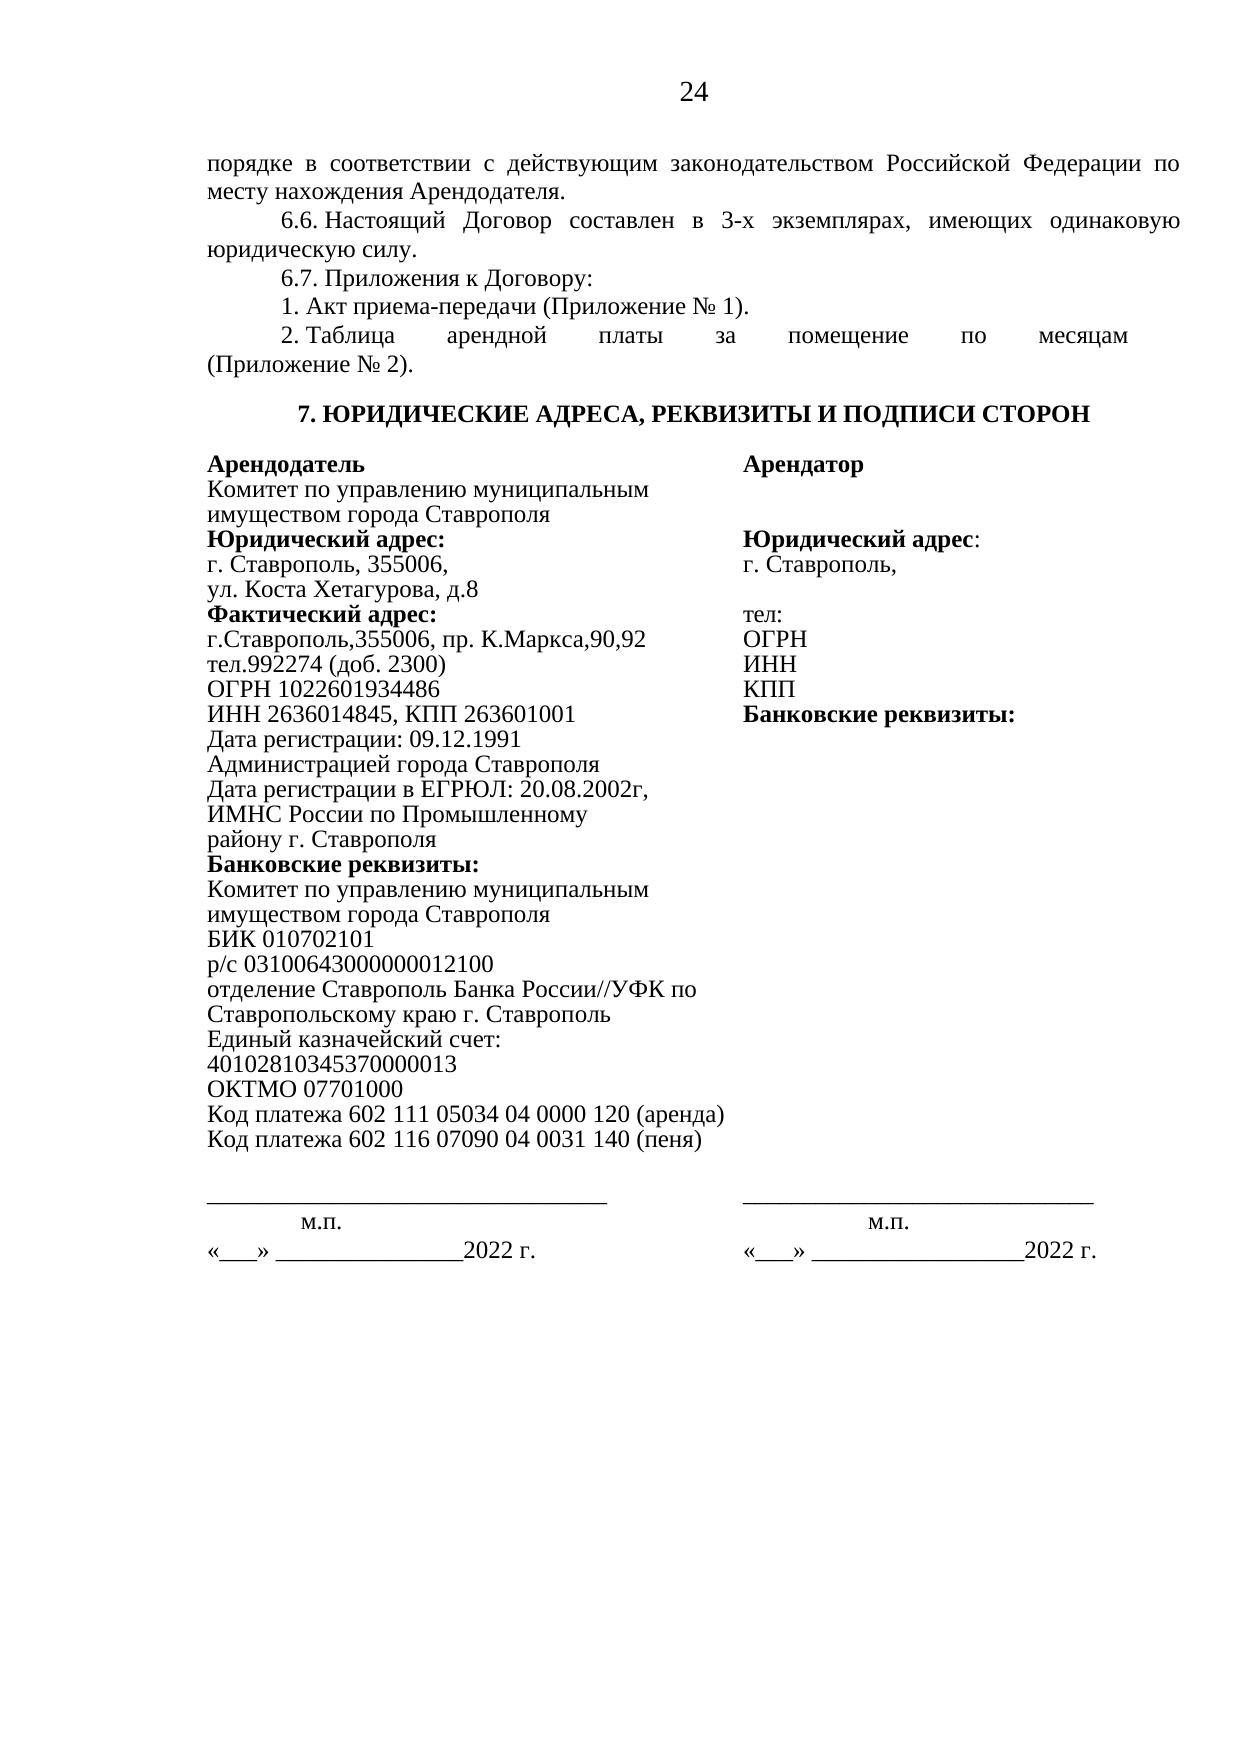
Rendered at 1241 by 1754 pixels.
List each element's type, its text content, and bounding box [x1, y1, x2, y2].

table_header Арендодатель Комитет по управлению муниципальным имуществом города Ставрополя Юридический адрес: г. Ставрополь, 355006, ул. Коста Хетагурова, д.8 Фактический адрес: г.Ставрополь,355006, пр. К.Маркса,90,92 тел.992274 (доб. 2300) ОГРН 1022601934486 ИНН 2636014845, КПП 263601001 Дата регистрации: 09.12.1991 Администрацией города Ставрополя Дата регистрации в ЕГРЮЛ: 20.08.2002г, ИМНС России по Промышленному району г. Ставрополя Банковские реквизиты: Комитет по управлению муниципальным имуществом города Ставрополя БИК 010702101 р/с 03100643000000012100 отделение Ставрополь Банка России//УФК по Ставропольскому краю г. Ставрополь Единый казначейский счет: 40102810345370000013 ОКТМО 07701000 Код платежа 602 111 05034 04 0000 120 (аренда) Код платежа 602 116 07090 04 0031 140 (пеня) ________________________________ м.п. «___» _______________2022 г. [207, 453, 743, 1264]
text 7. ЮРИДИЧЕСКИЕ АДРЕСА, РЕКВИЗИТЫ И ПОДПИСИ СТОРОН [207, 403, 1181, 428]
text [207, 148, 1181, 205]
text 6.6. Настоящий Договор составлен в 3-х экземплярах, имеющих одинаковую юридическую силу. [207, 205, 1181, 263]
text 2. Таблица арендной платы за помещение по месяцам (Приложение № 2). [207, 320, 1181, 378]
text 6.7. Приложения к Договору: [207, 263, 1181, 291]
table_header Арендатор Юридический адрес: г. Ставрополь, тел: ОГРН ИНН КПП Банковские реквизиты: _____________________________ м.п. «___» _________________2022 г. [743, 453, 1181, 1264]
text 1. Акт приема-передачи (Приложение № 1). [207, 291, 1181, 320]
